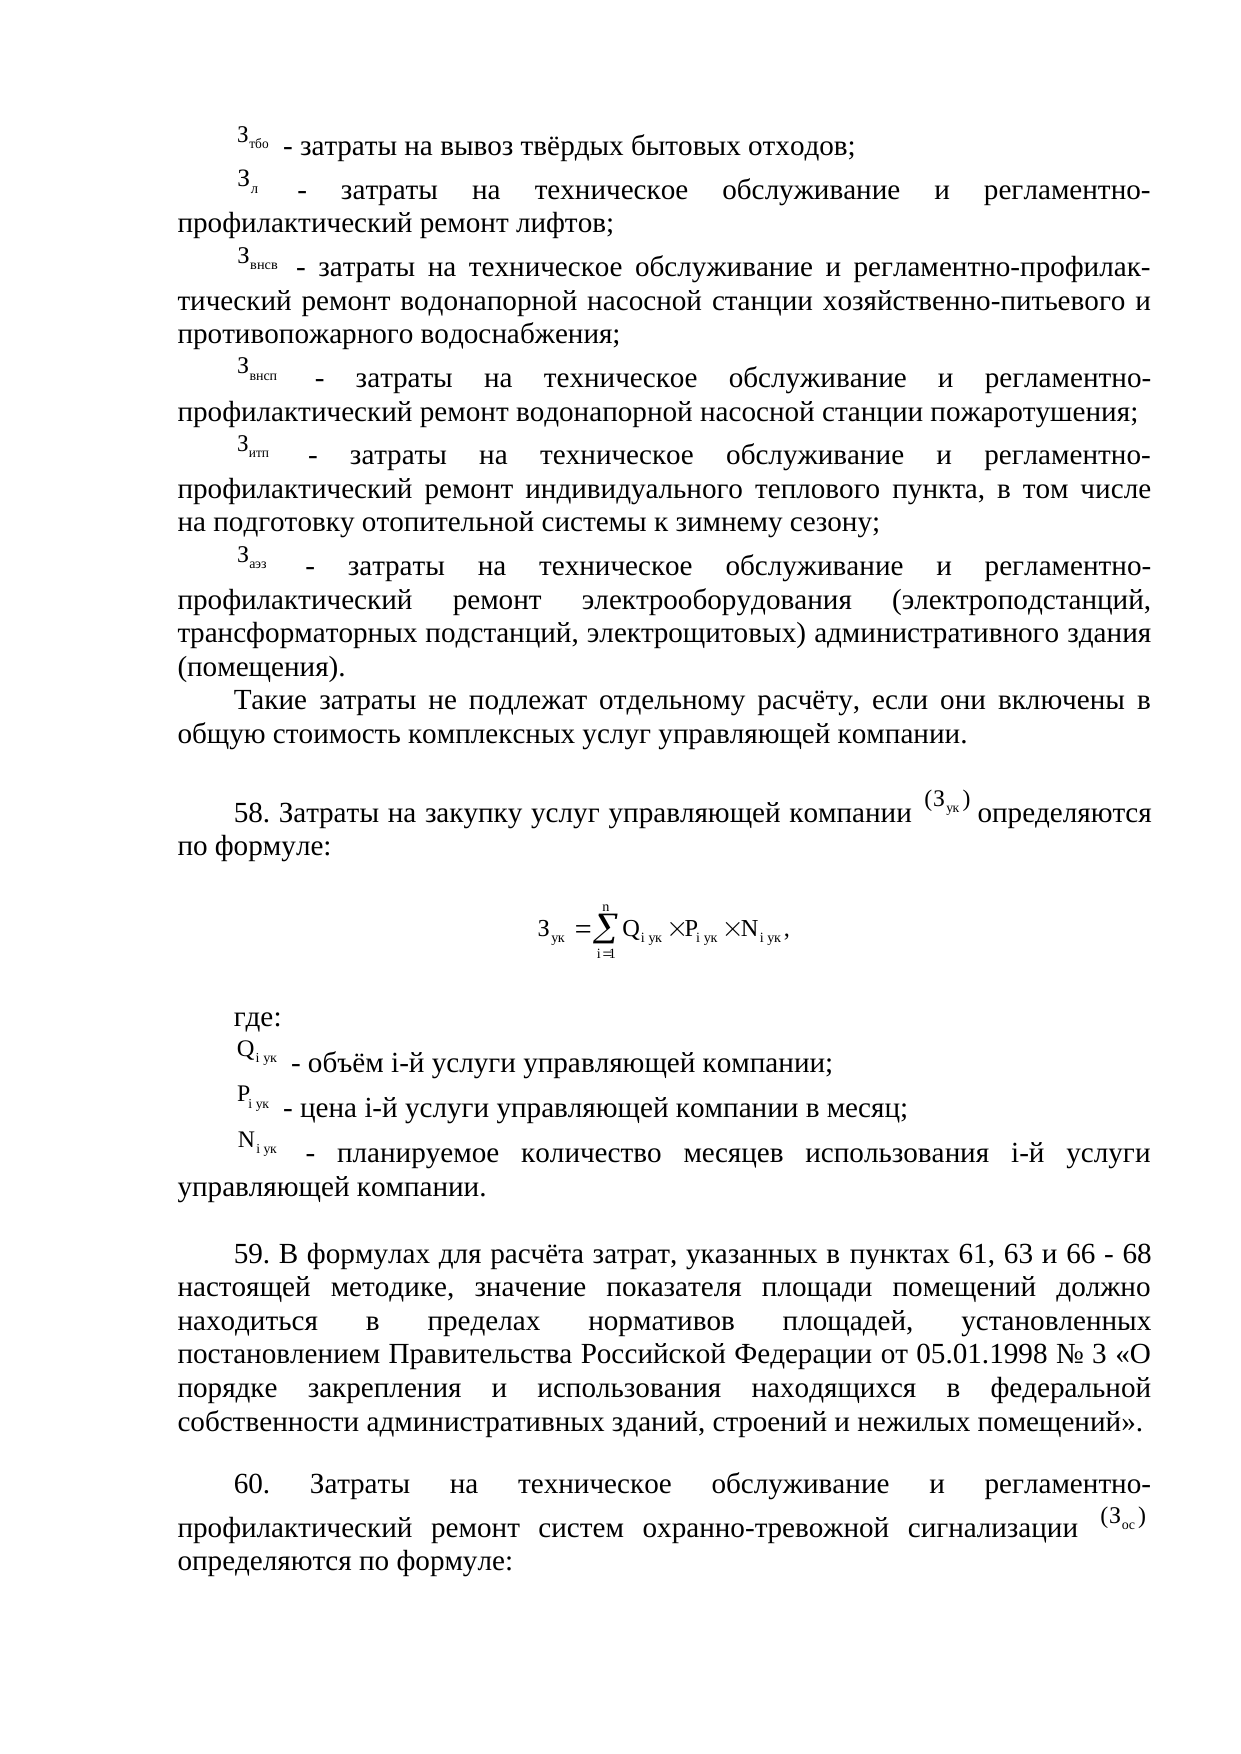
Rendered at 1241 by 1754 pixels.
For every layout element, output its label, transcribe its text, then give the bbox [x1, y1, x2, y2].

text - цена i-й услуги управляющей компании в месяц; [177, 1078, 1152, 1123]
text - затраты на техническое обслуживание и регламентно-профилактический ремонт электрооборудования (электроподстанций, трансформаторных подстанций, электрощитовых) административного здания (помещения). [177, 538, 1152, 682]
text - затраты на техническое обслуживание и регламентно-профилак-тический ремонт водонапорной насосной станции хозяйственно-питьевого и противопожарного водоснабжения; [177, 239, 1152, 350]
text - планируемое количество месяцев использования i-й услуги управляющей компании. [177, 1123, 1152, 1202]
text 60. Затраты на техническое обслуживание и регламентно-профилактический ремонт систем охранно-тревожной сигнализации определяются по формуле: [177, 1466, 1152, 1577]
text - объём i-й услуги управляющей компании; [177, 1033, 1152, 1078]
text 59. В формулах для расчёта затрат, указанных в пунктах 61, 63 и 66 - 68 настоящей методике, значение показателя площади помещений должно находиться в пределах нормативов площадей, установленных постановлением Правительства Российской Федерации от 05.01.1998 № 3 «О порядке закрепления и использования находящихся в федеральной собственности административных зданий, строений и нежилых помещений». [177, 1236, 1152, 1437]
text - затраты на техническое обслуживание и регламентно-профилактический ремонт лифтов; [177, 162, 1152, 239]
text где: [177, 999, 1152, 1033]
text Такие затраты не подлежат отдельному расчёту, если они включены в общую стоимость комплексных услуг управляющей компании. [177, 682, 1152, 749]
text - затраты на вывоз твёрдых бытовых отходов; [177, 118, 1152, 162]
text - затраты на техническое обслуживание и регламентно-профилактический ремонт водонапорной насосной станции пожаротушения; [177, 350, 1152, 427]
text - затраты на техническое обслуживание и регламентно-профилактический ремонт индивидуального теплового пункта, в том числе на подготовку отопительной системы к зимнему сезону; [177, 427, 1152, 538]
text 58. Затраты на закупку услуг управляющей компании определяются по формуле: [177, 783, 1152, 862]
